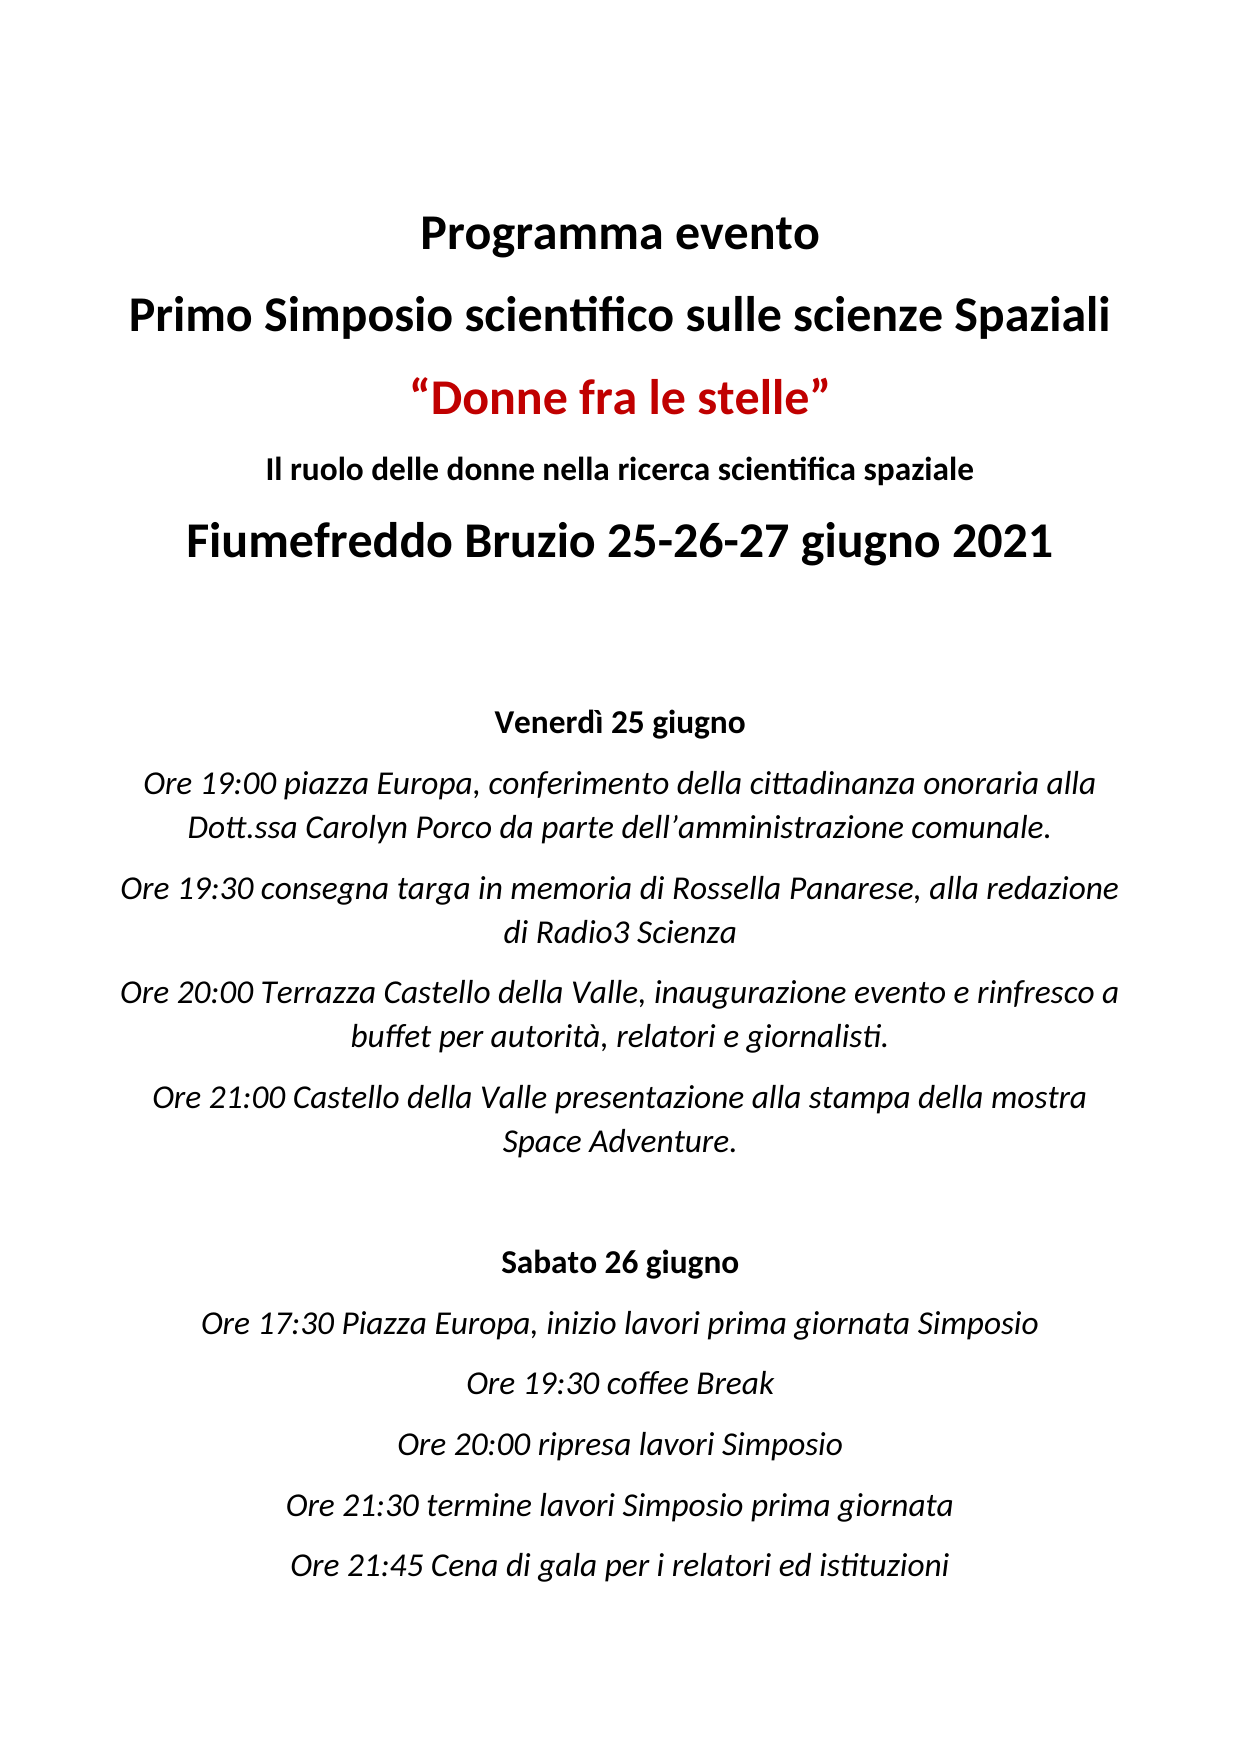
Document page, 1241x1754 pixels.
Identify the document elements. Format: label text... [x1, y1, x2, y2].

text Ore 19:00 piazza Europa, conferimento della cittadinanza onoraria alla Dott.ssa Carolyn Porco da parte dell’amministrazione comunale. [118, 762, 1122, 847]
text Ore 20:00 Terrazza Castello della Valle, inaugurazione evento e rinfresco a buffet per autorità, relatori e giornalisti. [118, 971, 1122, 1056]
text Il ruolo delle donne nella ricerca scientifica spaziale [118, 448, 1122, 489]
text Ore 19:30 coffee Break [118, 1362, 1122, 1403]
text Ore 20:00 ripresa lavori Simposio [118, 1423, 1122, 1464]
text Ore 21:45 Cena di gala per i relatori ed istituzioni [118, 1544, 1122, 1585]
text Primo Simposio scientifico sulle scienze Spaziali [118, 283, 1122, 344]
text Ore 21:30 termine lavori Simposio prima giornata [118, 1483, 1122, 1524]
text Programma evento [118, 201, 1122, 262]
text Ore 19:30 consegna targa in memoria di Rossella Panarese, alla redazione di Radio3 Scienza [118, 867, 1122, 951]
text Ore 17:30 Piazza Europa, inizio lavori prima giornata Simposio [118, 1302, 1122, 1342]
text “Donne fra le stelle” [118, 366, 1122, 427]
text Fiumefreddo Bruzio 25-26-27 giugno 2021 [118, 509, 1122, 570]
text Sabato 26 giugno [118, 1241, 1122, 1282]
text Ore 21:00 Castello della Valle presentazione alla stampa della mostra Space Adventure. [118, 1076, 1122, 1161]
text Venerdì 25 giugno [118, 701, 1122, 742]
